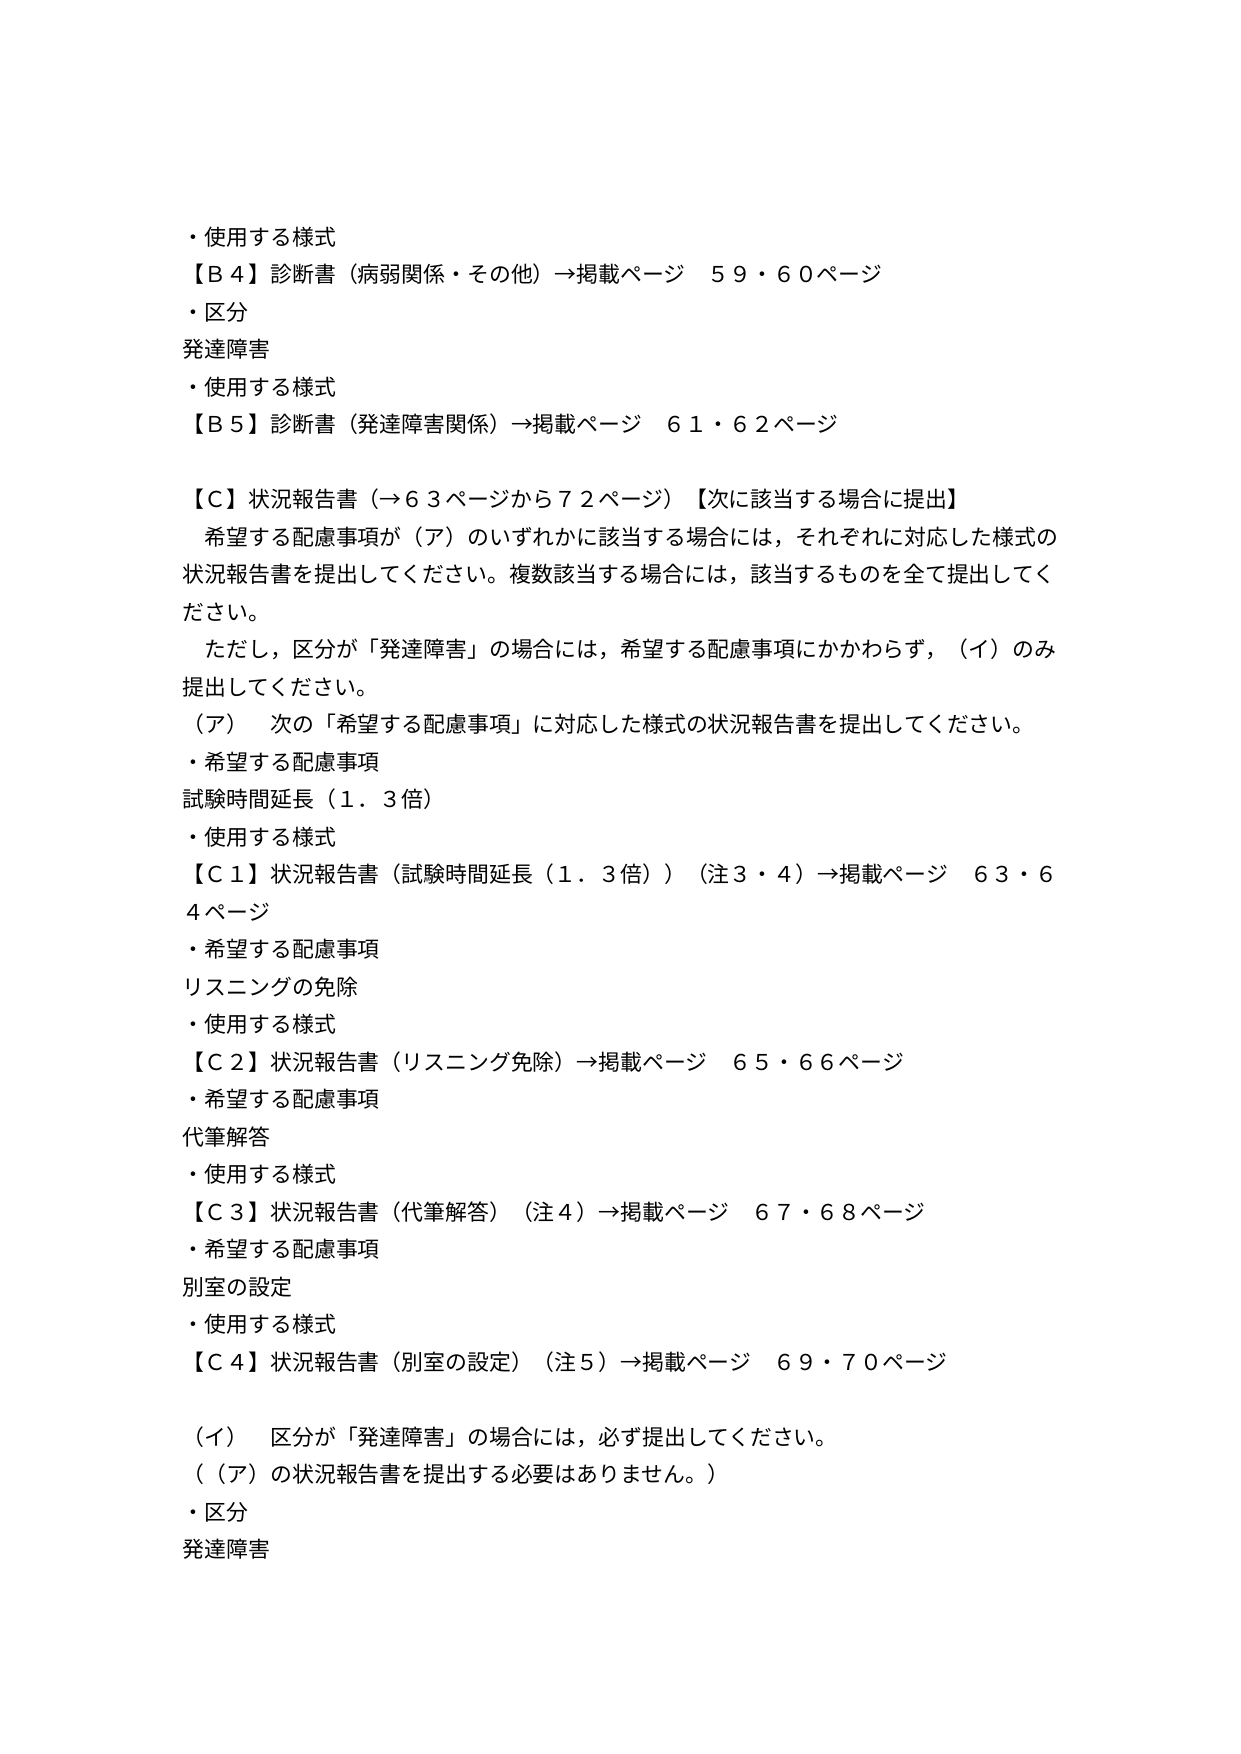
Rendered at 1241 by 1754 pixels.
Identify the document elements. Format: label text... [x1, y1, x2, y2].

text 【Ｃ１】状況報告書（試験時間延長（１．３倍））（注３・４）→掲載ページ ６３・６４ページ [183, 854, 1058, 929]
text 【Ｃ４】状況報告書（別室の設定）（注５）→掲載ページ ６９・７０ページ [183, 1342, 1058, 1379]
text ・使用する様式 [183, 817, 1058, 854]
text 【Ｂ４】診断書（病弱関係・その他）→掲載ページ ５９・６０ページ [183, 254, 1058, 292]
text ・希望する配慮事項 [183, 1079, 1058, 1117]
text ・希望する配慮事項 [183, 742, 1058, 779]
text ・使用する様式 [183, 217, 1058, 254]
text ・区分 [183, 1492, 1058, 1529]
text ただし，区分が「発達障害」の場合には，希望する配慮事項にかかわらず，（イ）のみ提出してください。 [183, 629, 1058, 704]
text ・希望する配慮事項 [183, 1229, 1058, 1267]
text ・使用する様式 [183, 1154, 1058, 1192]
text 試験時間延長（１．３倍） [183, 779, 1058, 817]
text リスニングの免除 [183, 967, 1058, 1004]
text 【Ｃ２】状況報告書（リスニング免除）→掲載ページ ６５・６６ページ [183, 1042, 1058, 1079]
text 代筆解答 [183, 1117, 1058, 1154]
text ・希望する配慮事項 [183, 929, 1058, 967]
text ・使用する様式 [183, 367, 1058, 404]
text （イ） 区分が「発達障害」の場合には，必ず提出してください。 [183, 1417, 1058, 1454]
text 【Ｂ５】診断書（発達障害関係）→掲載ページ ６１・６２ページ [183, 404, 1058, 442]
text ・区分 [183, 292, 1058, 329]
text （（ア）の状況報告書を提出する必要はありません。） [183, 1454, 1058, 1492]
text 希望する配慮事項が（ア）のいずれかに該当する場合には，それぞれに対応した様式の状況報告書を提出してください。複数該当する場合には，該当するものを全て提出してください。 [183, 517, 1058, 629]
text 【Ｃ】状況報告書（→６３ページから７２ページ）【次に該当する場合に提出】 [183, 479, 1058, 517]
text ・使用する様式 [183, 1304, 1058, 1342]
text 発達障害 [183, 1529, 1058, 1567]
text （ア） 次の「希望する配慮事項」に対応した様式の状況報告書を提出してください。 [183, 704, 1058, 742]
text 【Ｃ３】状況報告書（代筆解答）（注４）→掲載ページ ６７・６８ページ [183, 1192, 1058, 1229]
text 別室の設定 [183, 1267, 1058, 1304]
text 発達障害 [183, 329, 1058, 367]
text ・使用する様式 [183, 1004, 1058, 1042]
